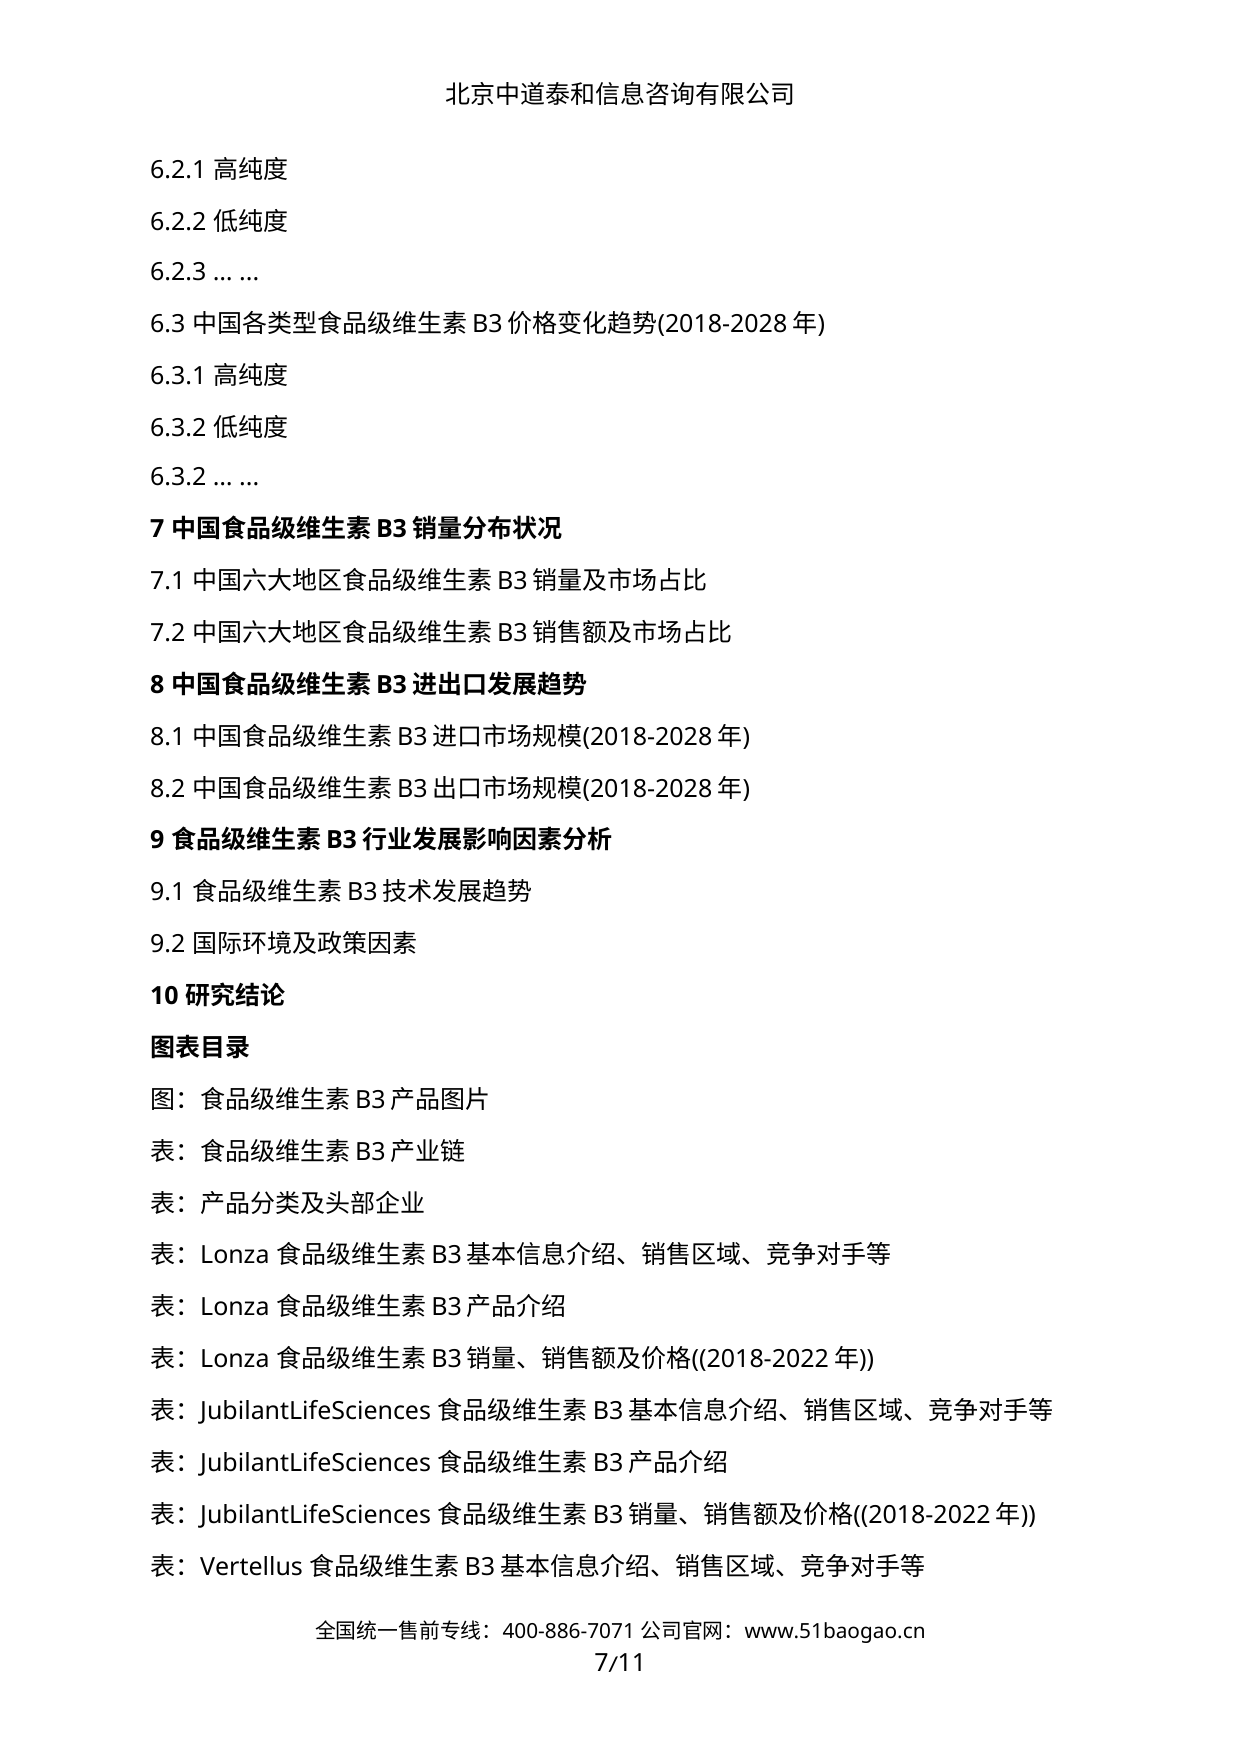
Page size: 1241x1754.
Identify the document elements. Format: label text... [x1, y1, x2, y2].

text 6.2.3 … ... [150, 254, 1090, 288]
text 7.2 中国六大地区食品级维生素B3销售额及市场占比 [150, 612, 1090, 649]
text 8.1 中国食品级维生素B3进口市场规模(2018-2028年) [150, 716, 1090, 752]
text 表：产品分类及头部企业 [150, 1183, 1090, 1219]
text 表：食品级维生素B3产业链 [150, 1131, 1090, 1167]
text 8.2 中国食品级维生素B3出口市场规模(2018-2028年) [150, 768, 1090, 804]
text 10 研究结论 [150, 976, 1090, 1012]
text 表：JubilantLifeSciences 食品级维生素B3销量、销售额及价格((2018-2022年)) [150, 1494, 1090, 1531]
text 9.2 国际环境及政策因素 [150, 924, 1090, 960]
text 6.2.2 低纯度 [150, 202, 1090, 238]
text 6.3.2 低纯度 [150, 407, 1090, 443]
text 6.3.2 … ... [150, 459, 1090, 493]
text 表：Lonza 食品级维生素B3基本信息介绍、销售区域、竞争对手等 [150, 1235, 1090, 1271]
text 表：Lonza 食品级维生素B3销量、销售额及价格((2018-2022年)) [150, 1339, 1090, 1375]
text 表：JubilantLifeSciences 食品级维生素B3产品介绍 [150, 1442, 1090, 1479]
text 8 中国食品级维生素B3进出口发展趋势 [150, 664, 1090, 701]
text 图：食品级维生素B3产品图片 [150, 1079, 1090, 1116]
text 9 食品级维生素B3行业发展影响因素分析 [150, 820, 1090, 856]
text 6.3.1 高纯度 [150, 355, 1090, 392]
text 表：Lonza 食品级维生素B3产品介绍 [150, 1287, 1090, 1323]
text 7 中国食品级维生素B3销量分布状况 [150, 509, 1090, 545]
text 6.3 中国各类型食品级维生素B3价格变化趋势(2018-2028年) [150, 303, 1090, 340]
text 7.1 中国六大地区食品级维生素B3销量及市场占比 [150, 561, 1090, 597]
text 图表目录 [150, 1027, 1090, 1064]
text 表：JubilantLifeSciences 食品级维生素B3基本信息介绍、销售区域、竞争对手等 [150, 1391, 1090, 1427]
text 6.2.1 高纯度 [150, 150, 1090, 186]
text 9.1 食品级维生素B3技术发展趋势 [150, 872, 1090, 908]
text 表：Vertellus 食品级维生素B3基本信息介绍、销售区域、竞争对手等 [150, 1546, 1090, 1582]
